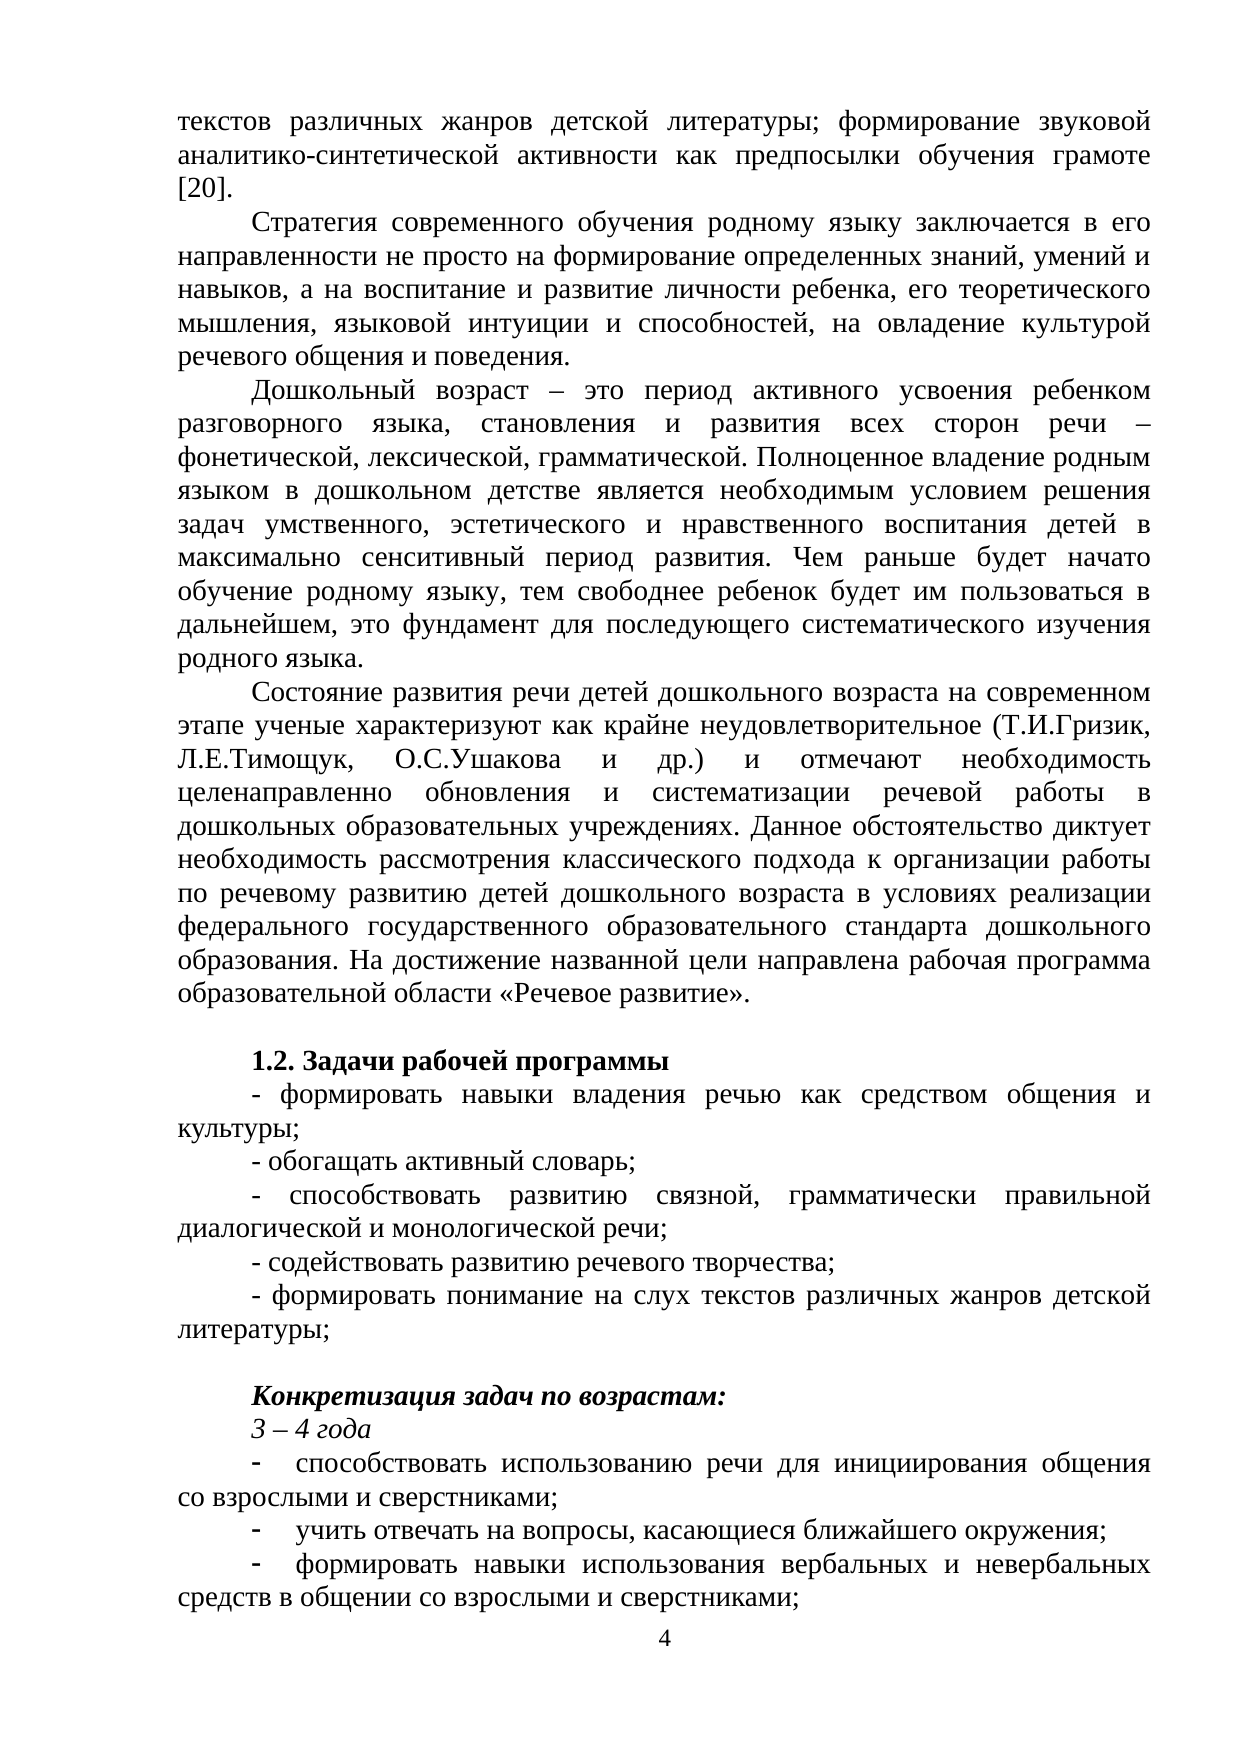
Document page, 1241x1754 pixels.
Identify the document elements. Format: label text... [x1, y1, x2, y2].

text Стратегия современного обучения родному языку заключается в его направленности не просто на формирование определенных знаний, умений и навыков, а на воспитание и развитие личности ребенка, его теоретического мышления, языковой интуиции и способностей, на овладение культурой речевого общения и поведения. [177, 204, 1152, 372]
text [177, 103, 1152, 204]
list Дошкольный возраст – это период активного усвоения ребенком разговорного языка, становления и развития всех сторон речи – фонетической, лексической, грамматической. Полноценное владение родным языком в дошкольном детстве является необходимым условием решения задач умственного, эстетического и нравственного воспитания детей в максимально сенситивный период развития. Чем раньше будет начато обучение родному языку, тем свободнее ребенок будет им пользоваться в дальнейшем, это фундамент для последующего систематического изучения родного языка. [177, 372, 1152, 674]
text - содействовать развитию речевого творчества; [177, 1244, 1152, 1277]
text Состояние развития речи детей дошкольного возраста на современном этапе ученые характеризуют как крайне неудовлетворительное (Т.И.Гризик, Л.Е.Тимощук, О.С.Ушакова и др.) и отмечают необходимость целенаправленно обновления и систематизации речевой работы в дошкольных образовательных учреждениях. Данное обстоятельство диктует необходимость рассмотрения классического подхода к организации работы по речевому развитию детей дошкольного возраста в условиях реализации федерального государственного образовательного стандарта дошкольного образования. На достижение названной цели направлена рабочая программа образовательной области «Речевое развитие». [177, 674, 1152, 1009]
text - способствовать развитию связной, грамматически правильной диалогической и монологической речи; [177, 1177, 1152, 1244]
list формировать навыки использования вербальных и невербальных средств в общении со взрослыми и сверстниками; [177, 1546, 1152, 1613]
list способствовать использованию речи для инициирования общения со взрослыми и сверстниками; [177, 1445, 1152, 1512]
text 1.2. Задачи рабочей программы [177, 1043, 1152, 1076]
text - формировать навыки владения речью как средством общения и культуры; [177, 1076, 1152, 1143]
list учить отвечать на вопросы, касающиеся ближайшего окружения; [177, 1512, 1152, 1546]
text Конкретизация задач по возрастам: [177, 1378, 1152, 1412]
text - обогащать активный словарь; [177, 1143, 1152, 1177]
text - формировать понимание на слух текстов различных жанров детской литературы; [177, 1277, 1152, 1344]
text 3 – 4 года [177, 1412, 1152, 1445]
